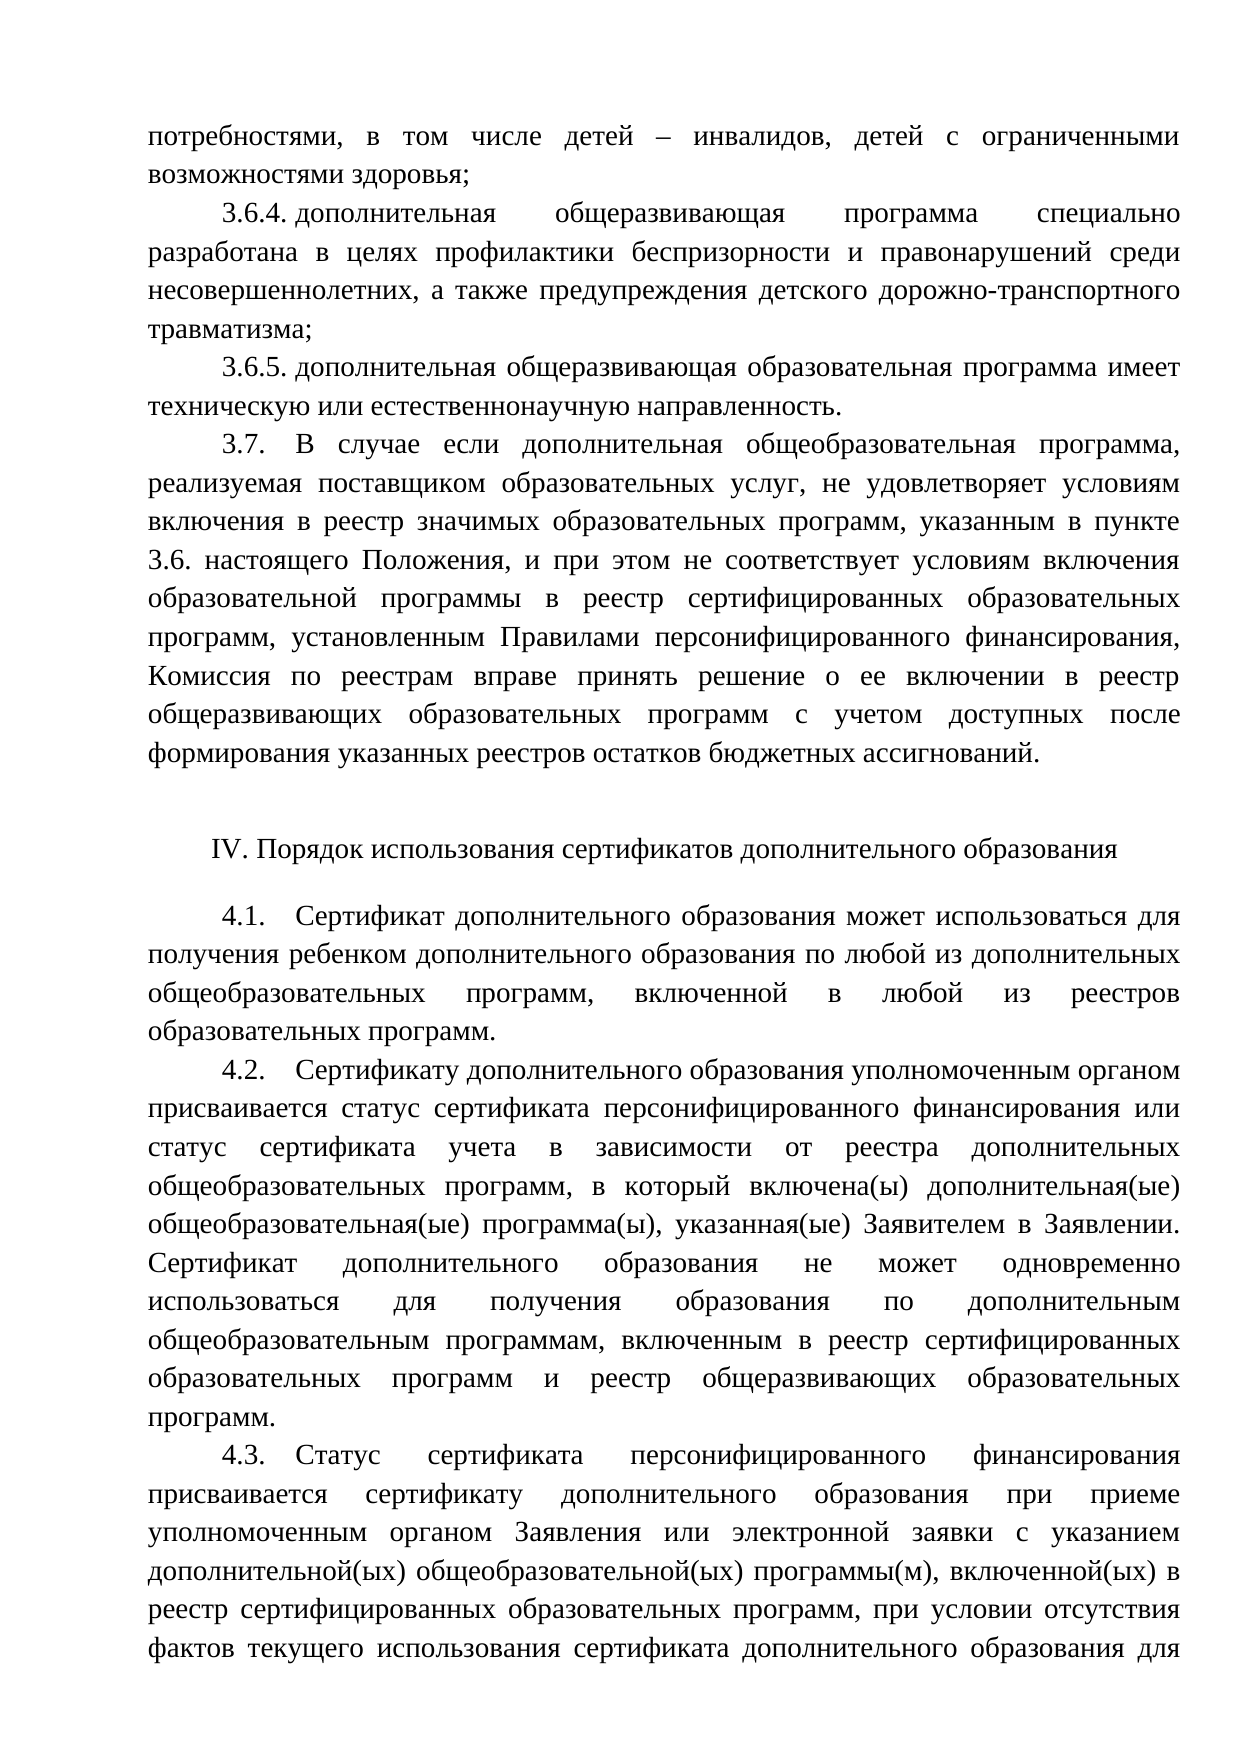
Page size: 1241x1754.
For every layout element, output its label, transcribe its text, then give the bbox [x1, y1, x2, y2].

list дополнительная общеразвивающая программа специально разработана в целях профилактики беспризорности и правонарушений среди несовершеннолетних, а также предупреждения детского дорожно-транспортного травматизма; [148, 195, 1181, 344]
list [148, 118, 1181, 190]
list В случае если дополнительная общеобразовательная программа, реализуемая поставщиком образовательных услуг, не удовлетворяет условиям включения в реестр значимых образовательных программ, указанным в пункте 3.6. настоящего Положения, и при этом не соответствует условиям включения образовательной программы в реестр сертифицированных образовательных программ, установленным Правилами персонифицированного финансирования, Комиссия по реестрам вправе принять решение о ее включении в реестр общеразвивающих образовательных программ с учетом доступных после формирования указанных реестров остатков бюджетных ассигнований. [148, 426, 1181, 768]
list Сертификат дополнительного образования может использоваться для получения ребенком дополнительного образования по любой из дополнительных общеобразовательных программ, включенной в любой из реестров образовательных программ. [148, 898, 1181, 1047]
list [148, 1437, 1181, 1664]
text IV. Порядок использования сертификатов дополнительного образования [148, 831, 1181, 864]
list дополнительная общеразвивающая образовательная программа имеет техническую или естественнонаучную направленность. [148, 349, 1181, 421]
list Сертификату дополнительного образования уполномоченным органом присваивается статус сертификата персонифицированного финансирования или статус сертификата учета в зависимости от реестра дополнительных общеобразовательных программ, в который включена(ы) дополнительная(ые) общеобразовательная(ые) программа(ы), указанная(ые) Заявителем в Заявлении. Сертификат дополнительного образования не может одновременно использоваться для получения образования по дополнительным общеобразовательным программам, включенным в реестр сертифицированных образовательных программ и реестр общеразвивающих образовательных программ. [148, 1052, 1181, 1432]
